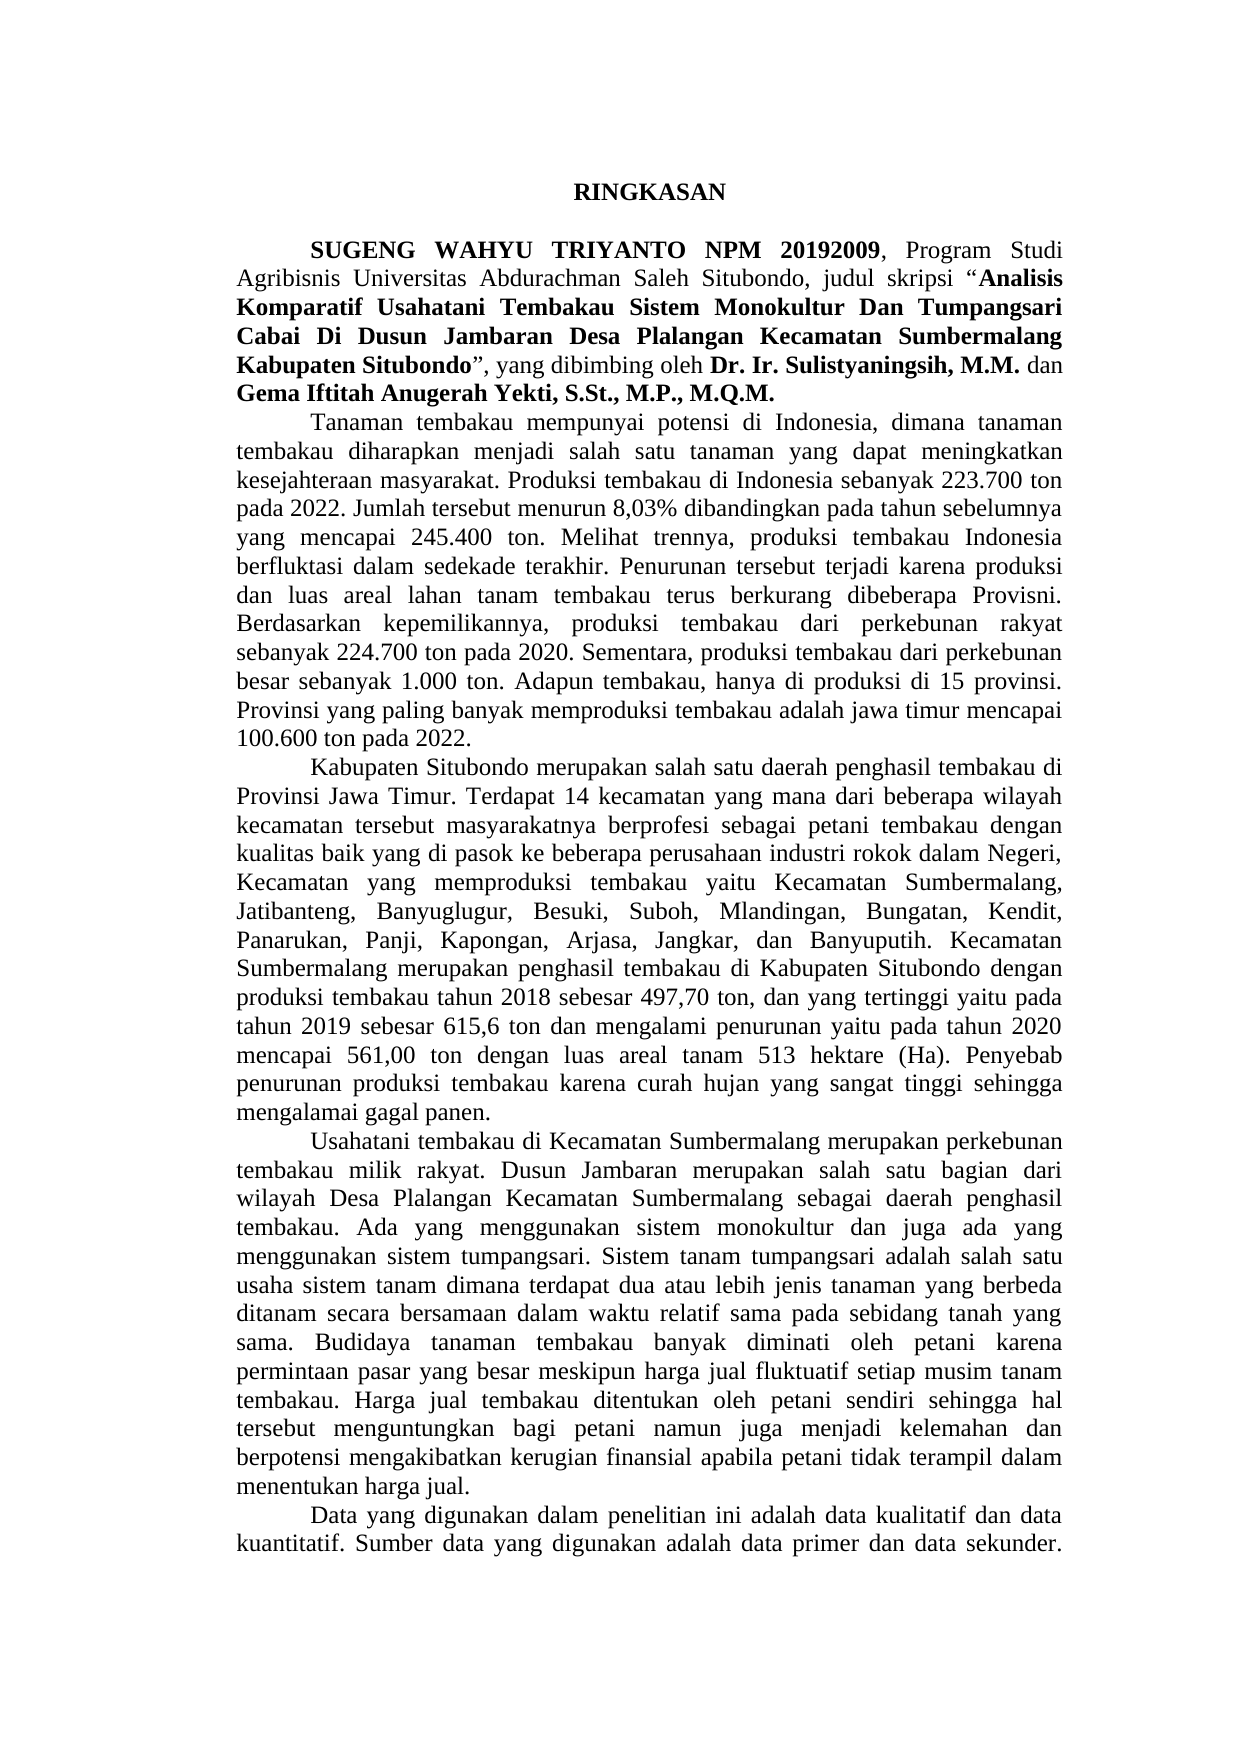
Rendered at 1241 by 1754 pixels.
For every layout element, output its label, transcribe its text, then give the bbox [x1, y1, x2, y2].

text Usahatani tembakau di Kecamatan Sumbermalang merupakan perkebunan tembakau milik rakyat. Dusun Jambaran merupakan salah satu bagian dari wilayah Desa Plalangan Kecamatan Sumbermalang sebagai daerah penghasil tembakau. Ada yang menggunakan sistem monokultur dan juga ada yang menggunakan sistem tumpangsari. Sistem tanam tumpangsari adalah salah satu usaha sistem tanam dimana terdapat dua atau lebih jenis tanaman yang berbeda ditanam secara bersamaan dalam waktu relatif sama pada sebidang tanah yang sama. Budidaya tanaman tembakau banyak diminati oleh petani karena permintaan pasar yang besar meskipun harga jual fluktuatif setiap musim tanam tembakau. Harga jual tembakau ditentukan oleh petani sendiri sehingga hal tersebut menguntungkan bagi petani namun juga menjadi kelemahan dan berpotensi mengakibatkan kerugian finansial apabila petani tidak terampil dalam menentukan harga jual. [236, 1126, 1063, 1500]
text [236, 1500, 1063, 1557]
text SUGENG WAHYU TRIYANTO NPM 20192009, Program Studi Agribisnis Universitas Abdurachman Saleh Situbondo, judul skripsi “Analisis Komparatif Usahatani Tembakau Sistem Monokultur Dan Tumpangsari Cabai Di Dusun Jambaran Desa Plalangan Kecamatan Sumbermalang Kabupaten Situbondo”, yang dibimbing oleh Dr. Ir. Sulistyaningsih, M.M. dan Gema Iftitah Anugerah Yekti, S.St., M.P., M.Q.M. [236, 235, 1063, 407]
text Kabupaten Situbondo merupakan salah satu daerah penghasil tembakau di Provinsi Jawa Timur. Terdapat 14 kecamatan yang mana dari beberapa wilayah kecamatan tersebut masyarakatnya berprofesi sebagai petani tembakau dengan kualitas baik yang di pasok ke beberapa perusahaan industri rokok dalam Negeri, Kecamatan yang memproduksi tembakau yaitu Kecamatan Sumbermalang, Jatibanteng, Banyuglugur, Besuki, Suboh, Mlandingan, Bungatan, Kendit, Panarukan, Panji, Kapongan, Arjasa, Jangkar, dan Banyuputih. Kecamatan Sumbermalang merupakan penghasil tembakau di Kabupaten Situbondo dengan produksi tembakau tahun 2018 sebesar 497,70 ton, dan yang tertinggi yaitu pada tahun 2019 sebesar 615,6 ton dan mengalami penurunan yaitu pada tahun 2020 mencapai 561,00 ton dengan luas areal tanam 513 hektare (Ha). Penyebab penurunan produksi tembakau karena curah hujan yang sangat tinggi sehingga mengalamai gagal panen. [236, 752, 1063, 1126]
text Tanaman tembakau mempunyai potensi di Indonesia, dimana tanaman tembakau diharapkan menjadi salah satu tanaman yang dapat meningkatkan kesejahteraan masyarakat. Produksi tembakau di Indonesia sebanyak 223.700 ton pada 2022. Jumlah tersebut menurun 8,03% dibandingkan pada tahun sebelumnya yang mencapai 245.400 ton. Melihat trennya, produksi tembakau Indonesia berfluktasi dalam sedekade terakhir. Penurunan tersebut terjadi karena produksi dan luas areal lahan tanam tembakau terus berkurang dibeberapa Provisni. Berdasarkan kepemilikannya, produksi tembakau dari perkebunan rakyat sebanyak 224.700 ton pada 2020. Sementara, produksi tembakau dari perkebunan besar sebanyak 1.000 ton. Adapun tembakau, hanya di produksi di 15 provinsi. Provinsi yang paling banyak memproduksi tembakau adalah jawa timur mencapai 100.600 ton pada 2022. [236, 407, 1063, 752]
text RINGKASAN [236, 177, 1063, 206]
